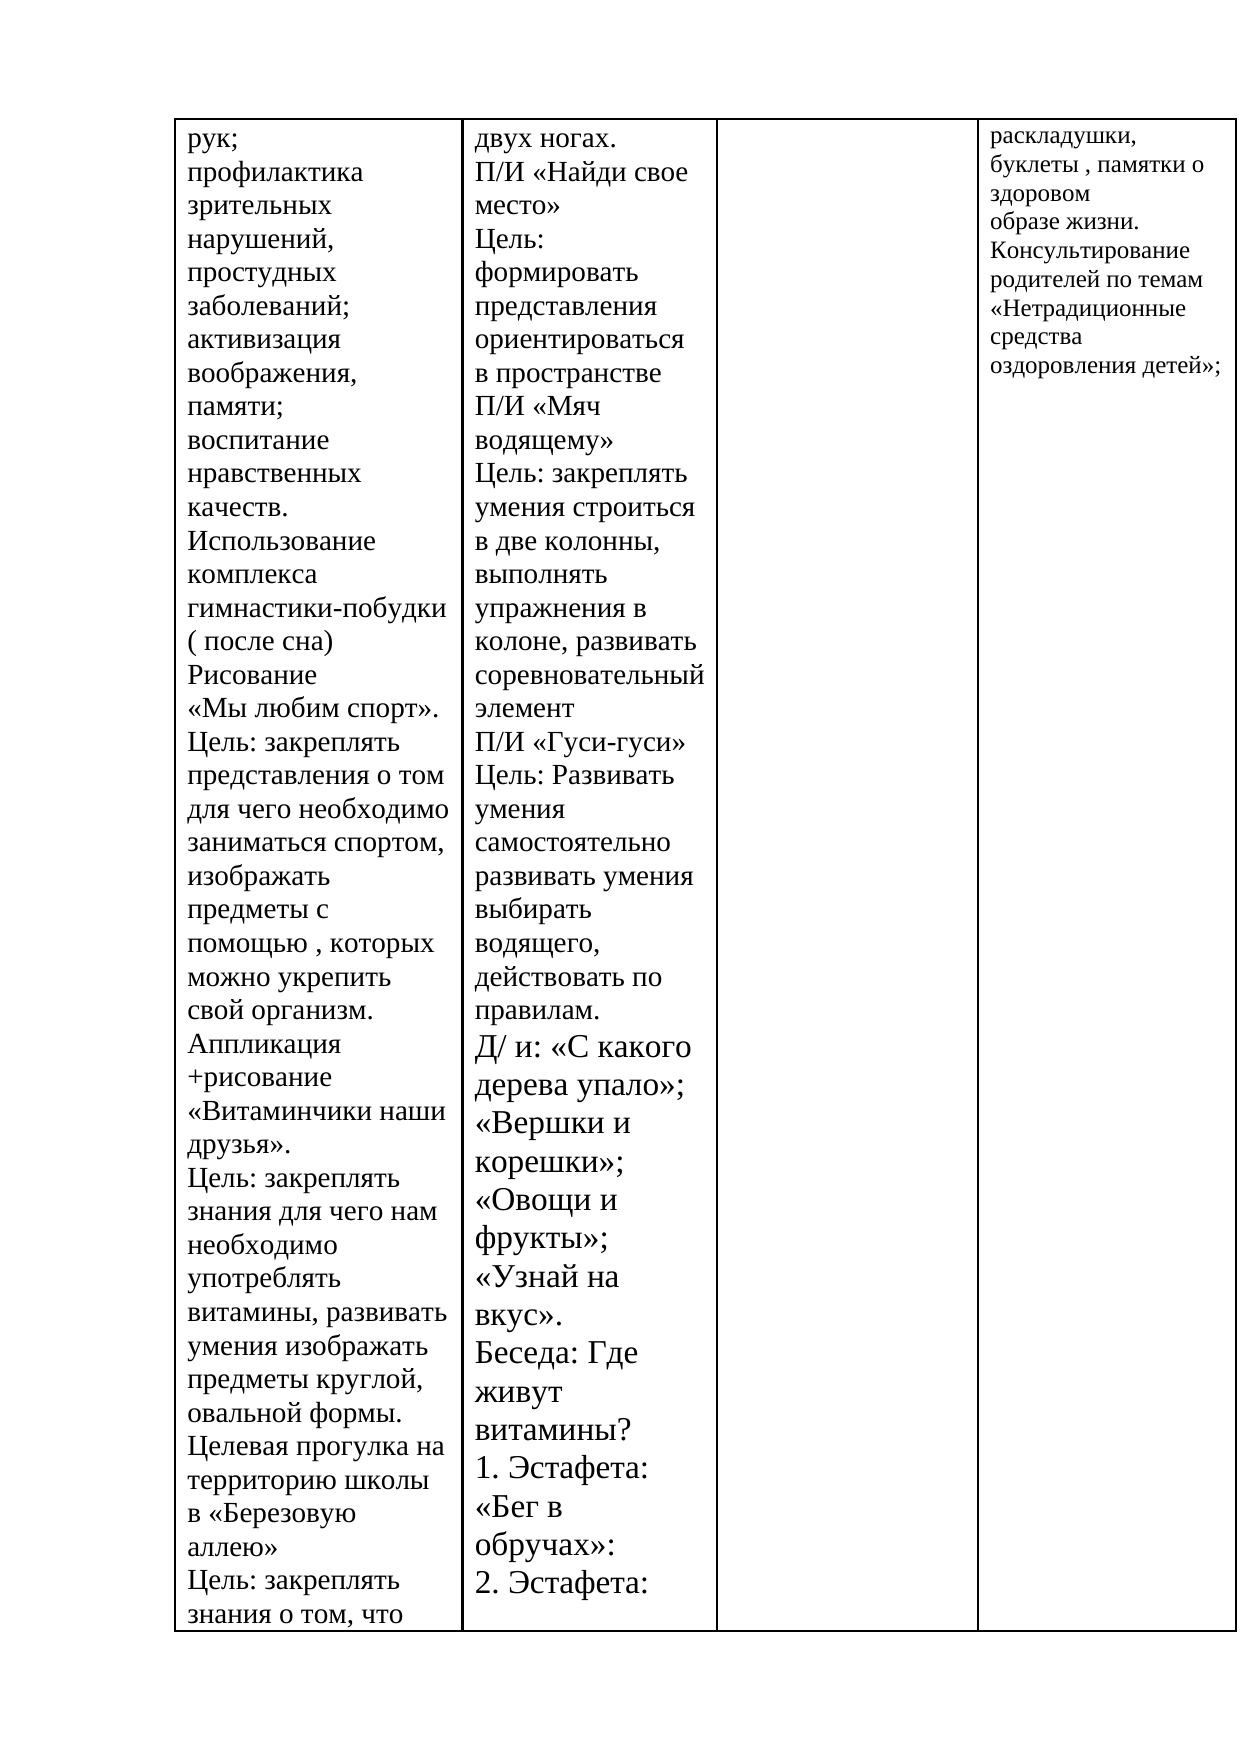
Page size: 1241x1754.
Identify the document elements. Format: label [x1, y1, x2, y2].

table_cell [979, 120, 1235, 1629]
table_cell [464, 120, 716, 1629]
table_cell [718, 120, 977, 1629]
table_cell [176, 120, 461, 1629]
